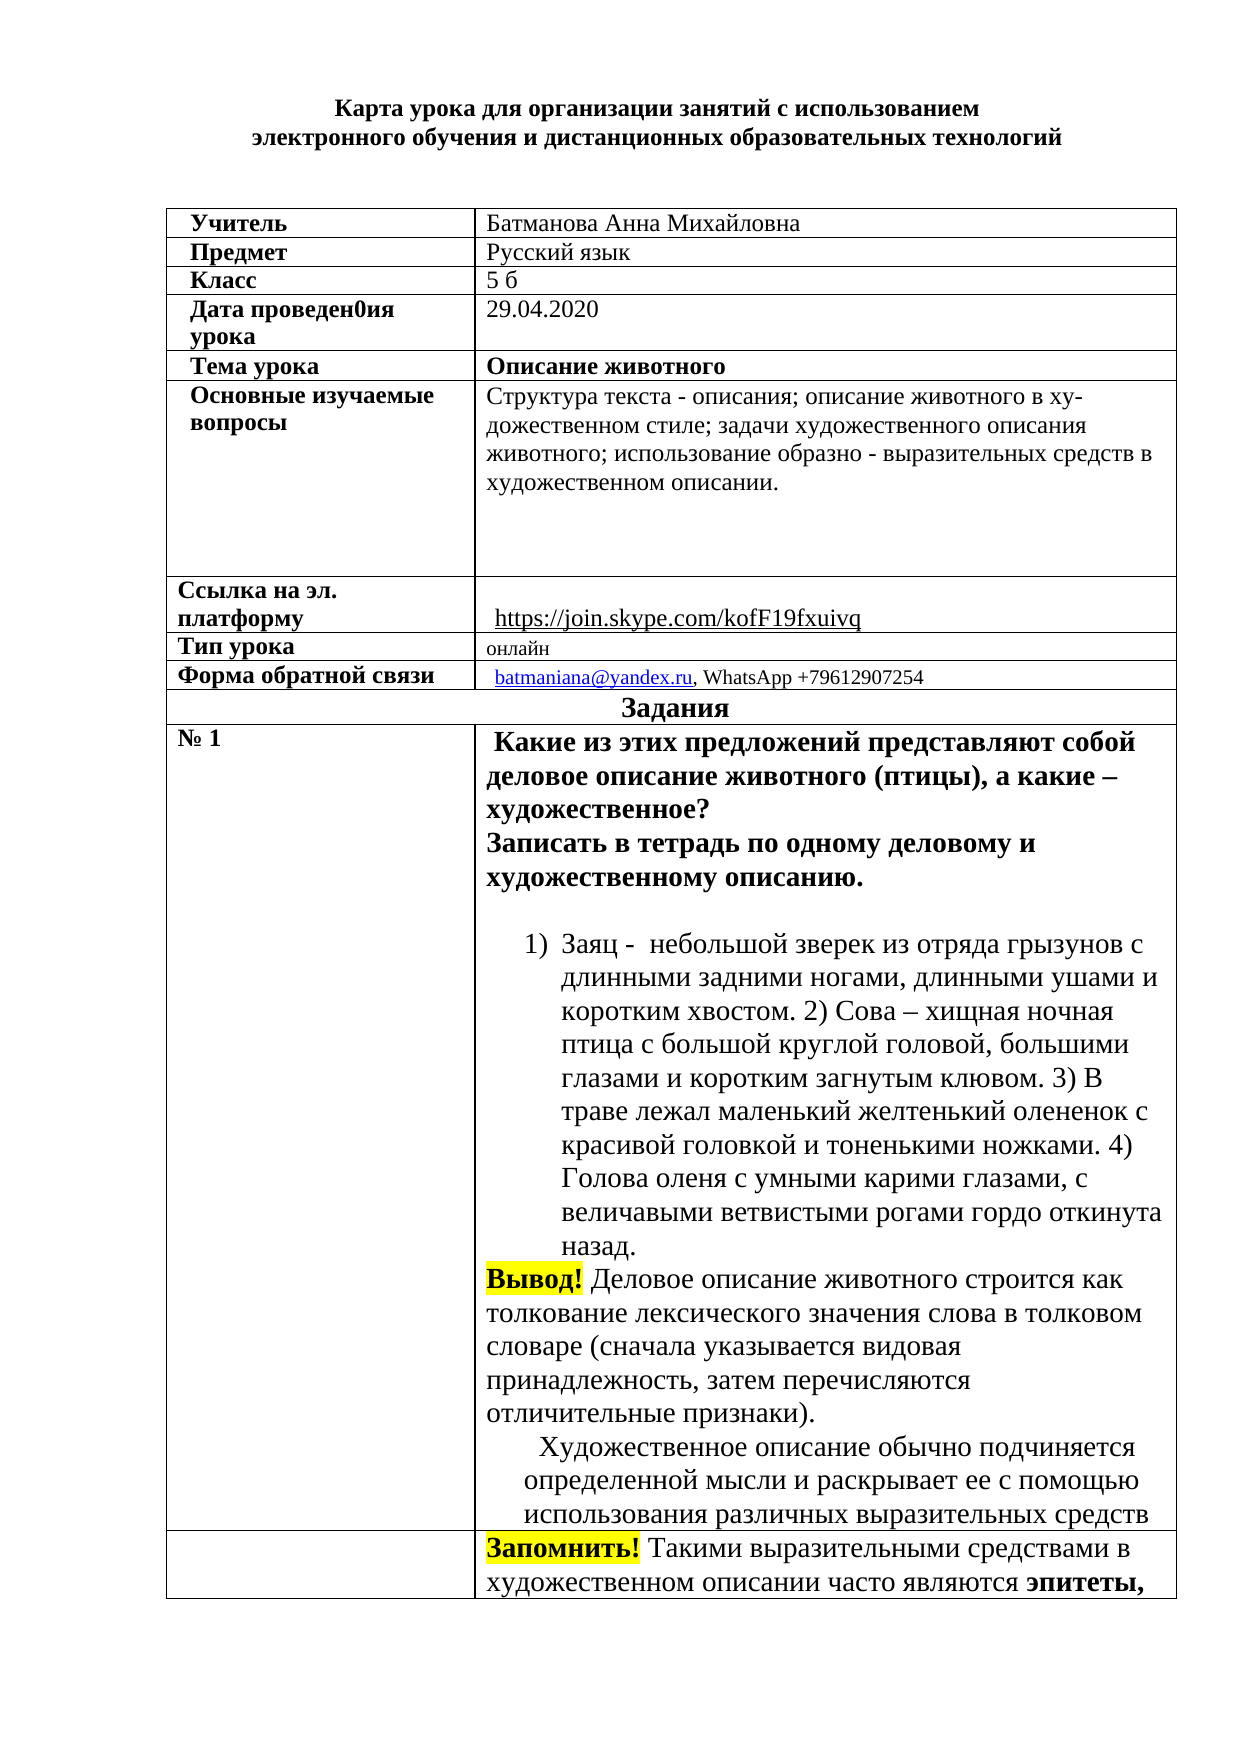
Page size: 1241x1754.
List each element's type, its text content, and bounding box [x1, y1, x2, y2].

table_cell Задания [167, 690, 1176, 723]
table_cell Форма обратной связи [167, 661, 474, 689]
table_cell Описание животного [476, 351, 1176, 380]
table_cell 29.04.2020 [476, 295, 1176, 350]
table_cell Предмет [167, 238, 474, 266]
table_cell 5 б [476, 267, 1176, 294]
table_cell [476, 1531, 1176, 1598]
table_cell Ссылка на эл. платформу [167, 577, 474, 632]
text Карта урока для организации занятий с использованием [150, 93, 1164, 122]
table_cell Какие из этих предложений представляют собой деловое описание животного (птицы), а какие – художественное? Записать в тетрадь по одному деловому и художественному описанию. Заяц - небольшой зверек из отряда грызунов с длинными задними ногами, длинными ушами и коротким хвостом. 2) Сова – хищная ночная птица с большой круглой головой, большими глазами и коротким загнутым клювом. 3) В траве лежал маленький желтенький олененок с красивой головкой и тоненькими ножками. 4) Голова оленя с умными карими глазами, с величавыми ветвистыми рогами гордо откинута назад. Вывод! Деловое описание животного строится как толкование лексического значения слова в толковом словаре (сначала указывается видовая принадлежность, затем перечисляются отличительные признаки). Художественное описание обычно подчиняется определенной мысли и раскрывает ее с помощью использования различных выразительных средств [476, 725, 1176, 1529]
table_cell Русский язык [476, 238, 1176, 266]
table_cell онлайн [476, 633, 1176, 660]
table_cell Основные изучаемые вопросы [167, 381, 474, 576]
table_header Учитель [167, 209, 474, 237]
table_cell Тема урока [167, 351, 474, 380]
table_cell https://join.skype.com/kofF19fxuivq [476, 577, 1176, 632]
table_cell № 1 [167, 725, 474, 1529]
table_cell Тип урока [167, 633, 474, 660]
table_cell Класс [167, 267, 474, 294]
table_cell batmaniana@yandex.ru, WhatsApp +79612907254 [476, 661, 1176, 689]
table_header Батманова Анна Михайловна [476, 209, 1176, 237]
table_cell [167, 1531, 474, 1598]
text электронного обучения и дистанционных образовательных технологий [150, 122, 1164, 151]
table_cell Дата проведен0ия урока [167, 295, 474, 350]
table_cell Структура текста - описания; описание животного в ху- дожественном стиле; задачи художественного описания животного; использование образно - выразительных средств в художественном описании. [476, 381, 1176, 576]
